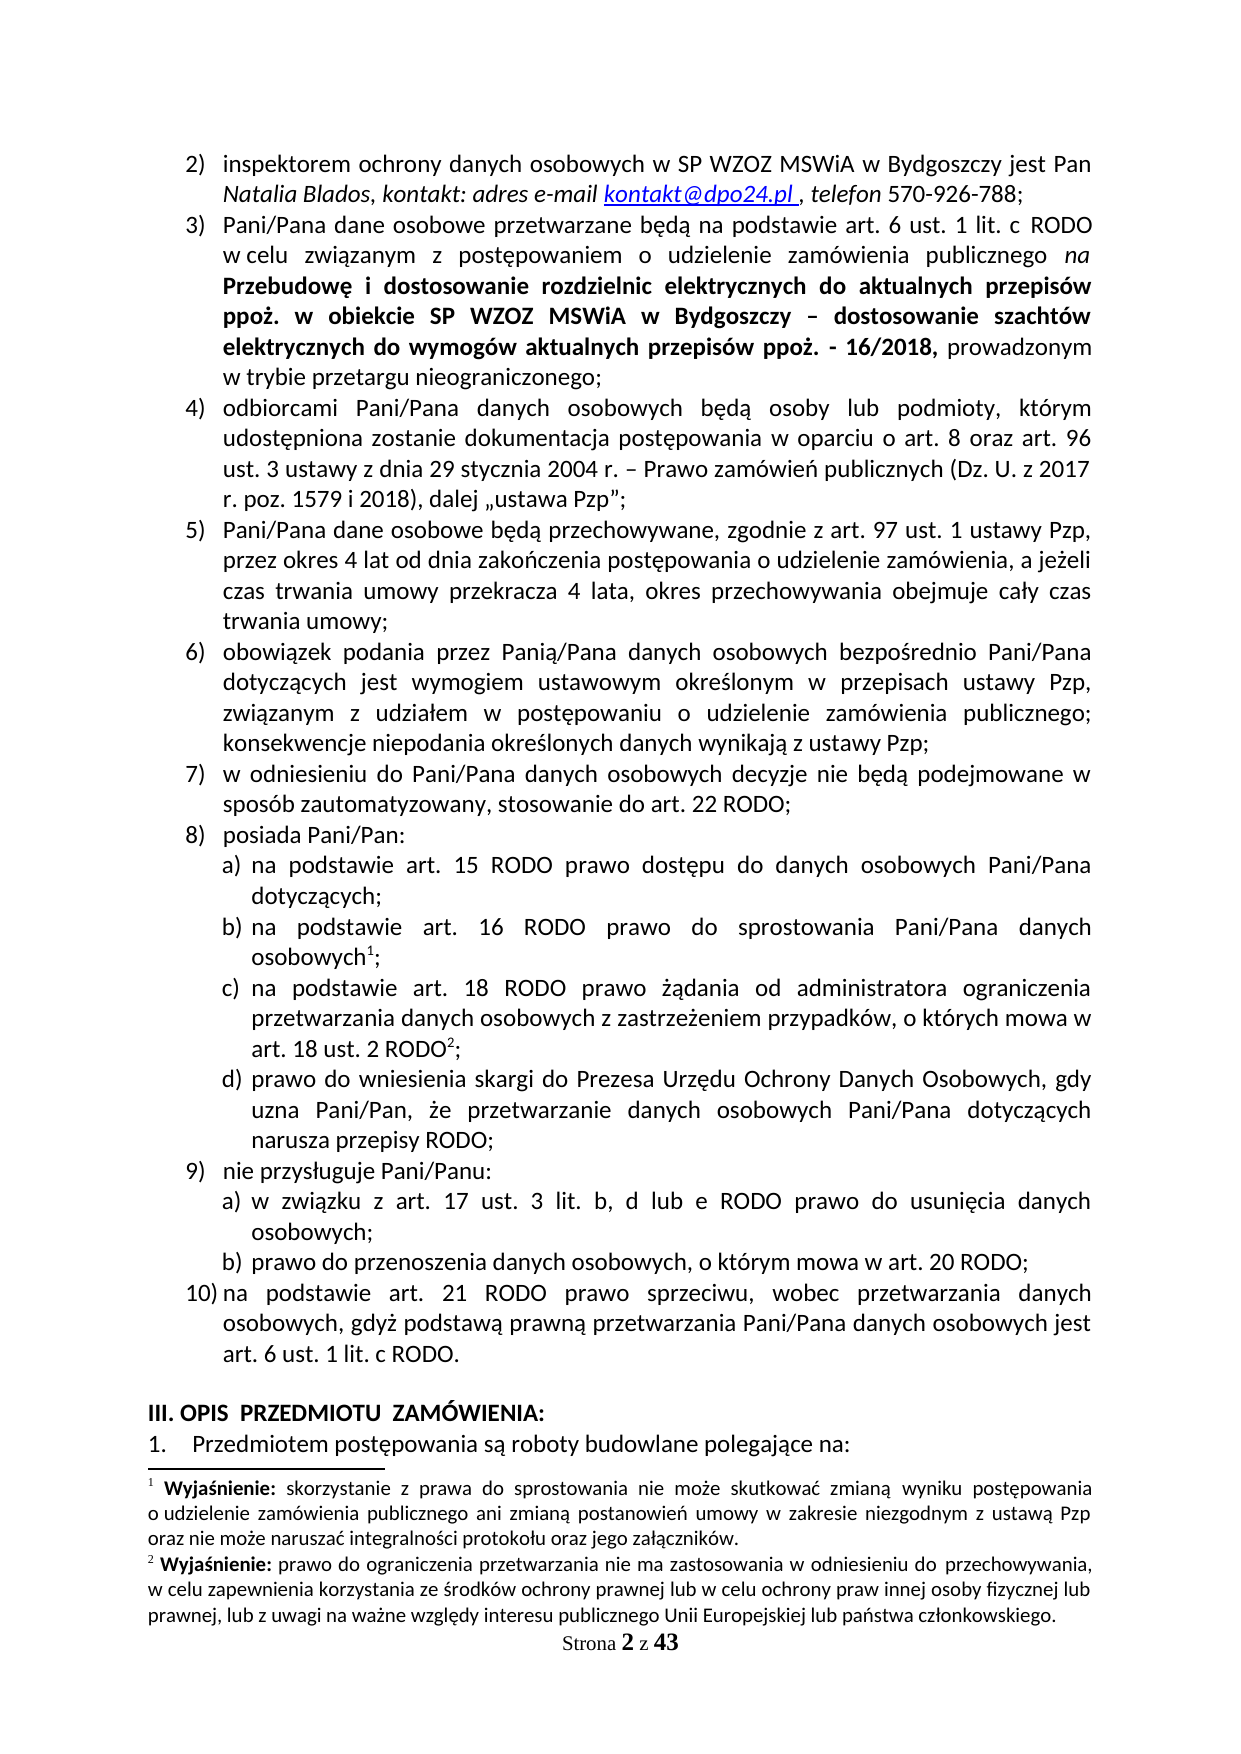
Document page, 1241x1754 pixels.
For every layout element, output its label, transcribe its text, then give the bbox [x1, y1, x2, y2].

list posiada Pani/Pan: [185, 819, 1092, 850]
list inspektorem ochrony danych osobowych w SP WZOZ MSWiA w Bydgoszczy jest Pan Natalia Blados, kontakt: adres e-mail kontakt@dpo24.pl , telefon 570-926-788; [185, 148, 1092, 209]
list odbiorcami Pani/Pana danych osobowych będą osoby lub podmioty, którym udostępniona zostanie dokumentacja postępowania w oparciu o art. 8 oraz art. 96 ust. 3 ustawy z dnia 29 stycznia 2004 r. – Prawo zamówień publicznych (Dz. U. z 2017 r. poz. 1579 i 2018), dalej „ustawa Pzp”; [185, 392, 1092, 514]
list nie przysługuje Pani/Panu: [185, 1155, 1092, 1185]
list w związku z art. 17 ust. 3 lit. b, d lub e RODO prawo do usunięcia danych osobowych; [222, 1185, 1092, 1246]
list Przedmiotem postępowania są roboty budowlane polegające na: [148, 1428, 1092, 1458]
list na podstawie art. 15 RODO prawo dostępu do danych osobowych Pani/Pana dotyczących; [222, 850, 1092, 911]
list Pani/Pana dane osobowe będą przechowywane, zgodnie z art. 97 ust. 1 ustawy Pzp, przez okres 4 lat od dnia zakończenia postępowania o udzielenie zamówienia, a jeżeli czas trwania umowy przekracza 4 lata, okres przechowywania obejmuje cały czas trwania umowy; [185, 514, 1092, 636]
list obowiązek podania przez Panią/Pana danych osobowych bezpośrednio Pani/Pana dotyczących jest wymogiem ustawowym określonym w przepisach ustawy Pzp, związanym z udziałem w postępowaniu o udzielenie zamówienia publicznego; konsekwencje niepodania określonych danych wynikają z ustawy Pzp; [185, 636, 1092, 758]
text III. OPIS PRZEDMIOTU ZAMÓWIENIA: [148, 1397, 1092, 1428]
list prawo do wniesienia skargi do Prezesa Urzędu Ochrony Danych Osobowych, gdy uzna Pani/Pan, że przetwarzanie danych osobowych Pani/Pana dotyczących narusza przepisy RODO; [222, 1063, 1092, 1155]
list na podstawie art. 16 RODO prawo do sprostowania Pani/Pana danych osobowych; [222, 911, 1092, 972]
list na podstawie art. 18 RODO prawo żądania od administratora ograniczenia przetwarzania danych osobowych z zastrzeżeniem przypadków, o których mowa w art. 18 ust. 2 RODO; [222, 972, 1092, 1063]
list prawo do przenoszenia danych osobowych, o którym mowa w art. 20 RODO; [222, 1246, 1092, 1277]
list na podstawie art. 21 RODO prawo sprzeciwu, wobec przetwarzania danych osobowych, gdyż podstawą prawną przetwarzania Pani/Pana danych osobowych jest art. 6 ust. 1 lit. c RODO. [185, 1277, 1092, 1368]
list Pani/Pana dane osobowe przetwarzane będą na podstawie art. 6 ust. 1 lit. c RODO w celu związanym z postępowaniem o udzielenie zamówienia publicznego na Przebudowę i dostosowanie rozdzielnic elektrycznych do aktualnych przepisów ppoż. w obiekcie SP WZOZ MSWiA w Bydgoszczy – dostosowanie szachtów elektrycznych do wymogów aktualnych przepisów ppoż. - 16/2018, prowadzonym w trybie przetargu nieograniczonego; [185, 209, 1092, 392]
list w odniesieniu do Pani/Pana danych osobowych decyzje nie będą podejmowane w sposób zautomatyzowany, stosowanie do art. 22 RODO; [185, 758, 1092, 819]
